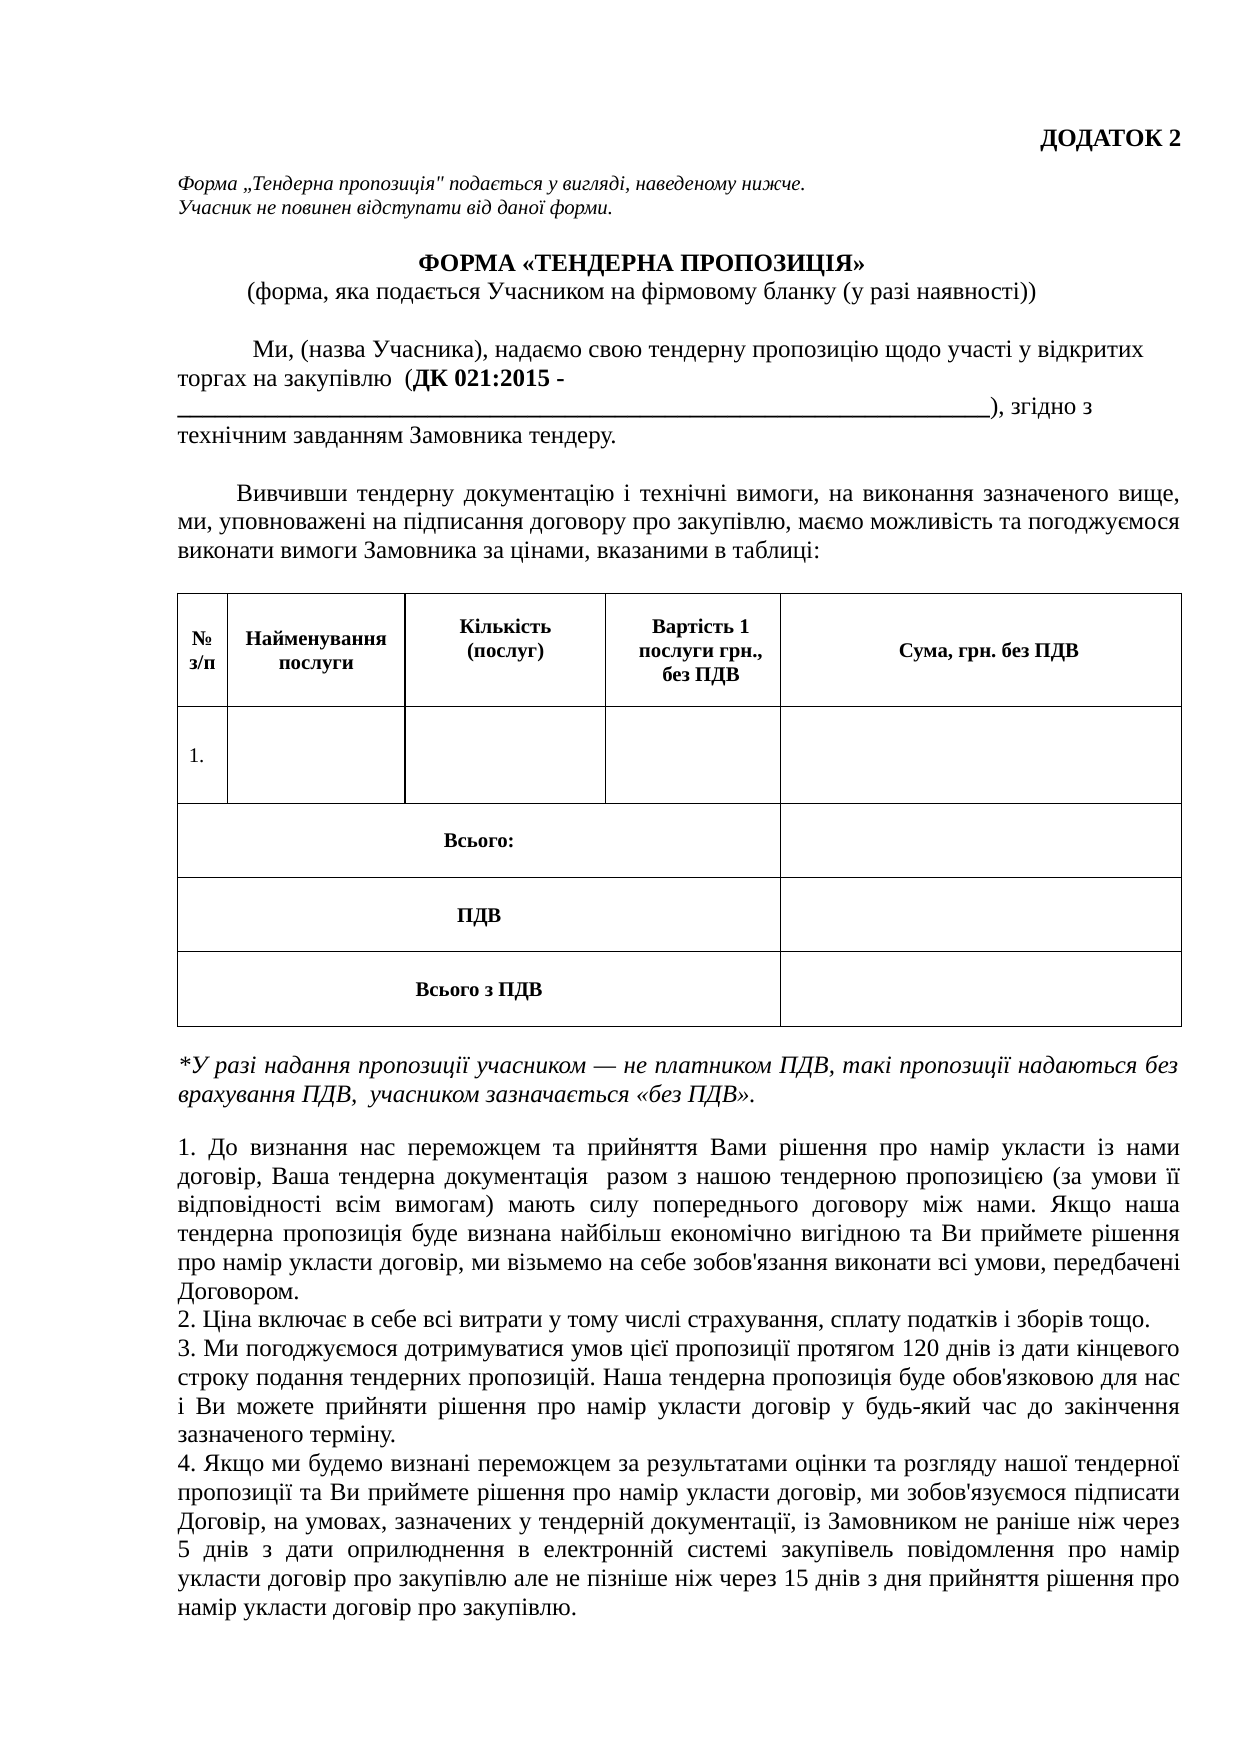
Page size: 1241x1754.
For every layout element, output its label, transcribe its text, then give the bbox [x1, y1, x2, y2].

table_cell [781, 804, 1181, 877]
text Форма „Тендерна пропозиція" подається у вигляді, наведеному нижче. [177, 171, 1181, 195]
table_cell 1. [178, 707, 227, 803]
text Ми, (назва Учасника), надаємо свою тендерну пропозицію щодо участі у відкритих торгах на закупівлю (ДК 021:2015 - _________________________________________________________________), згідно з технічним завданням Замовника тендеру. [177, 334, 1181, 449]
text *У разі надання пропозиції учасником — не платником ПДВ, такі пропозиції надаються без врахування ПДВ, учасником зазначається «без ПДВ». [178, 1051, 1181, 1108]
text Вивчивши тендерну документацію і технічні вимоги, на виконання зазначеного вище, ми, уповноважені на підписання договору про закупівлю, маємо можливість та погоджуємося виконати вимоги Замовника за цінами, вказаними в таблиці: [177, 478, 1181, 564]
table_header № з/п [178, 594, 227, 706]
table_cell [781, 878, 1181, 951]
text ДОДАТОК 2 [177, 123, 1181, 152]
text ФОРМА «ТЕНДЕРНА ПРОПОЗИЦІЯ» [102, 248, 1181, 276]
table_header Найменування послуги [228, 594, 404, 706]
table_cell [406, 707, 605, 803]
table_header Вартість 1 послуги грн., без ПДВ [606, 594, 780, 706]
table_cell [606, 707, 780, 803]
text Учасник не повинен відступати від даної форми. [177, 195, 1181, 219]
table_cell [781, 952, 1181, 1026]
table_cell Всього з ПДВ [178, 952, 780, 1026]
text 1. До визнання нас переможцем та прийняття Вами рішення про намір укласти із нами договір, Ваша тендерна документація разом з нашою тендерною пропозицією (за умови її відповідності всім вимогам) мають силу попереднього договору між нами. Якщо наша тендерна пропозиція буде визнана найбільш економічно вигідною та Ви приймете рішення про намір укласти договір, ми візьмемо на себе зобов'язання виконати всі умови, передбачені Договором. [177, 1132, 1181, 1304]
table_cell ПДВ [178, 878, 780, 951]
table_header Сума, грн. без ПДВ [781, 594, 1181, 706]
table_cell Всього: [178, 804, 780, 877]
table_cell [228, 707, 404, 803]
table_cell [781, 707, 1181, 803]
text 4. Якщо ми будемо визнані переможцем за результатами оцінки та розгляду нашої тендерної пропозиції та Ви приймете рішення про намір укласти договір, ми зобов'язуємося підписати Договір, на умовах, зазначених у тендерній документації, із Замовником не раніше ніж через 5 днів з дати оприлюднення в електронній системі закупівель повідомлення про намір укласти договір про закупівлю але не пізніше ніж через 15 днів з дня прийняття рішення про намір укласти договір про закупівлю. [177, 1448, 1181, 1621]
text (форма, яка подається Учасником на фірмовому бланку (у разі наявності)) [102, 276, 1181, 305]
text 2. Ціна включає в себе всі витрати у тому числі страхування, сплату податків і зборів тощо. [177, 1304, 1181, 1333]
table_header Кількість (послуг) [406, 594, 605, 706]
text 3. Ми погоджуємося дотримуватися умов цієї пропозиції протягом 120 днів із дати кінцевого строку подання тендерних пропозицій. Наша тендерна пропозиція буде обов'язковою для нас і Ви можете прийняти рішення про намір укласти договір у будь-який час до закінчення зазначеного терміну. [177, 1333, 1181, 1448]
